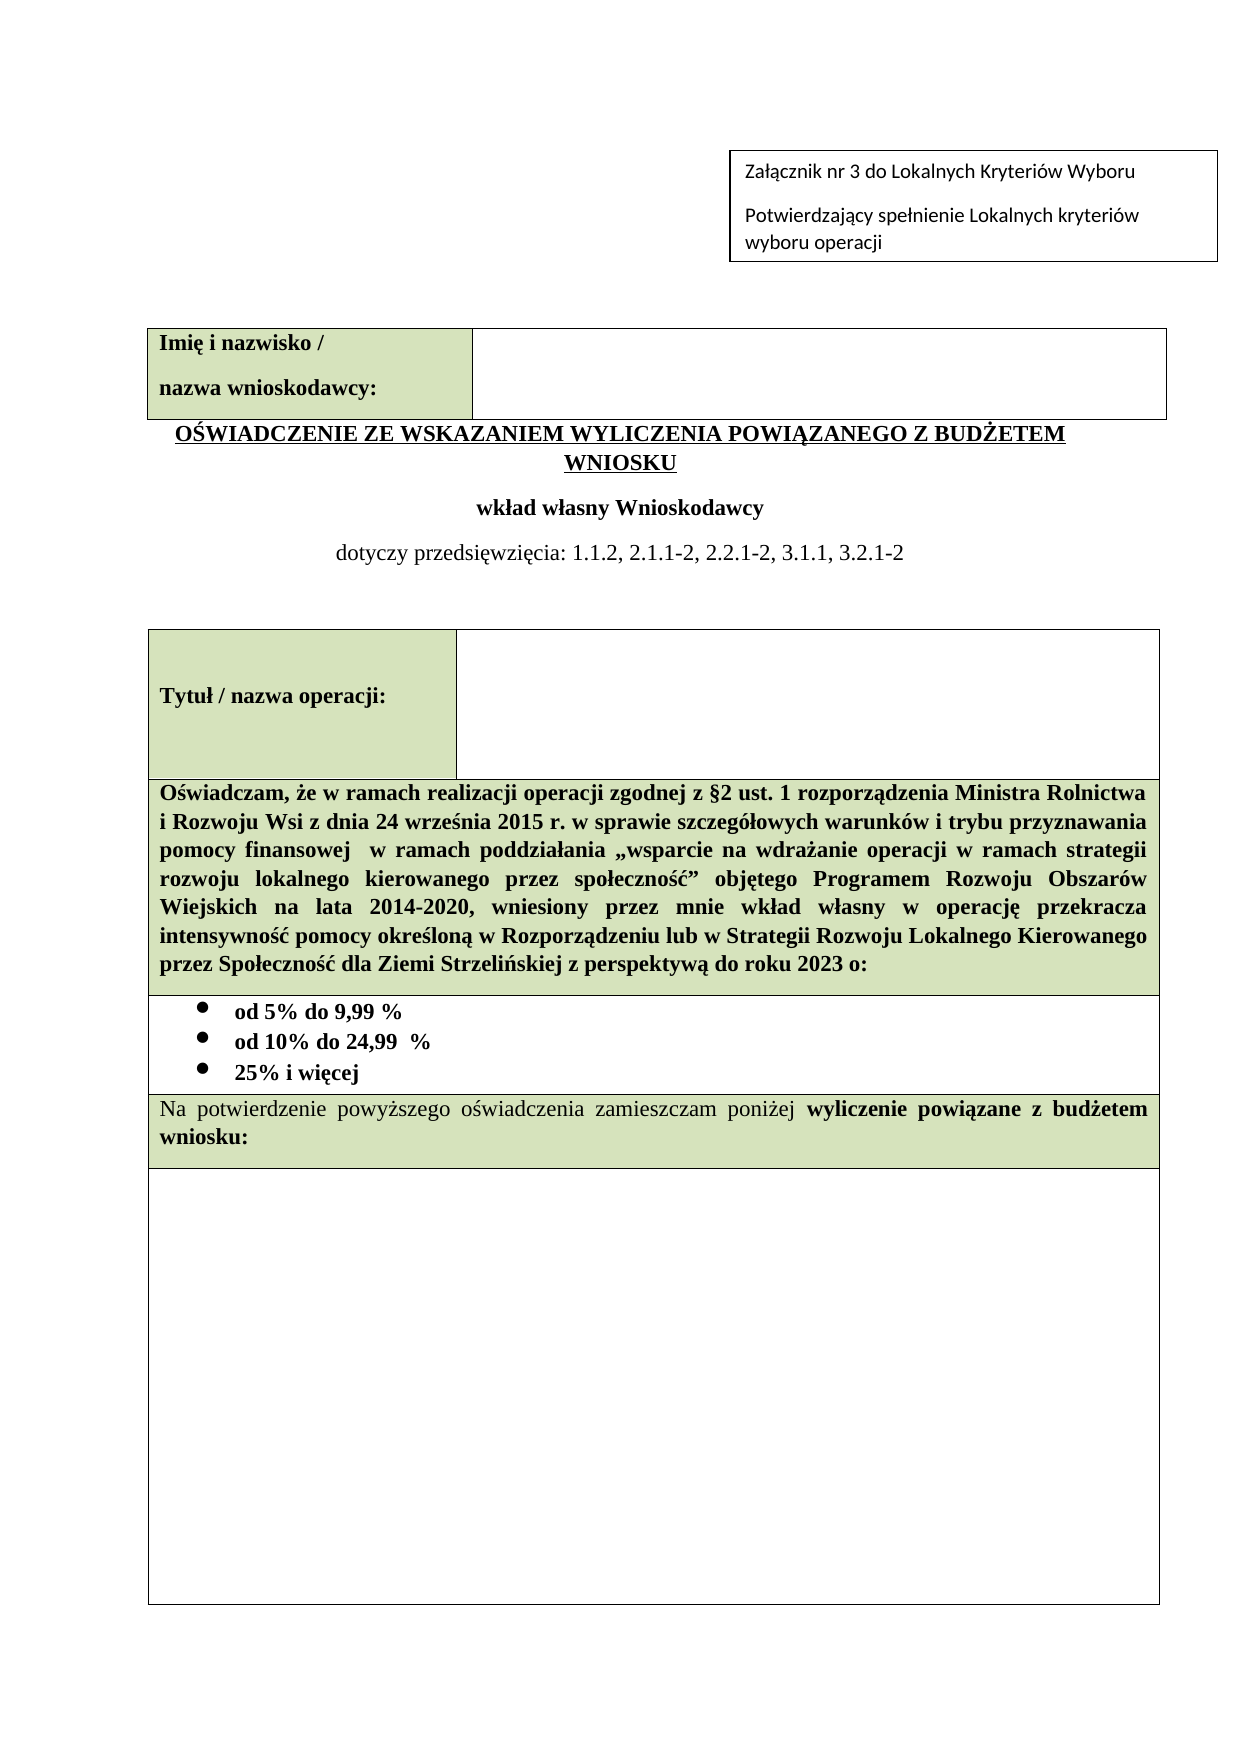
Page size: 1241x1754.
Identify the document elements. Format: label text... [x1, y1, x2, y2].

table_cell od 5% do 9,99 % od 10% do 24,99 % 25% i więcej [149, 996, 1159, 1094]
table_cell Oświadczam, że w ramach realizacji operacji zgodnej z §2 ust. 1 rozporządzenia Ministra Rolnictwa i Rozwoju Wsi z dnia 24 września 2015 r. w sprawie szczegółowych warunków i trybu przyznawania pomocy finansowej w ramach poddziałania „wsparcie na wdrażanie operacji w ramach strategii rozwoju lokalnego kierowanego przez społeczność” objętego Programem Rozwoju Obszarów Wiejskich na lata 2014-2020, wniesiony przez mnie wkład własny w operację przekracza intensywność pomocy określoną w Rozporządzeniu lub w Strategii Rozwoju Lokalnego Kierowanego przez Społeczność dla Ziemi Strzelińskiej z perspektywą do roku 2023 o: [149, 780, 1159, 995]
table_cell [149, 1169, 1159, 1604]
text wkład własny Wnioskodawcy [148, 494, 1093, 520]
text OŚWIADCZENIE ZE WSKAZANIEM WYLICZENIA POWIĄZANEGO Z BUDŻETEM WNIOSKU [148, 420, 1093, 475]
table_header [473, 329, 1166, 419]
table_header Tytuł / nazwa operacji: [149, 630, 456, 778]
text dotyczy przedsięwzięcia: 1.1.2, 2.1.1-2, 2.2.1-2, 3.1.1, 3.2.1-2 [148, 539, 1093, 565]
table_header [457, 630, 1159, 778]
table_cell Na potwierdzenie powyższego oświadczenia zamieszczam poniżej wyliczenie powiązane z budżetem wniosku: [149, 1095, 1159, 1168]
table_header Imię i nazwisko / nazwa wnioskodawcy: [148, 329, 472, 419]
